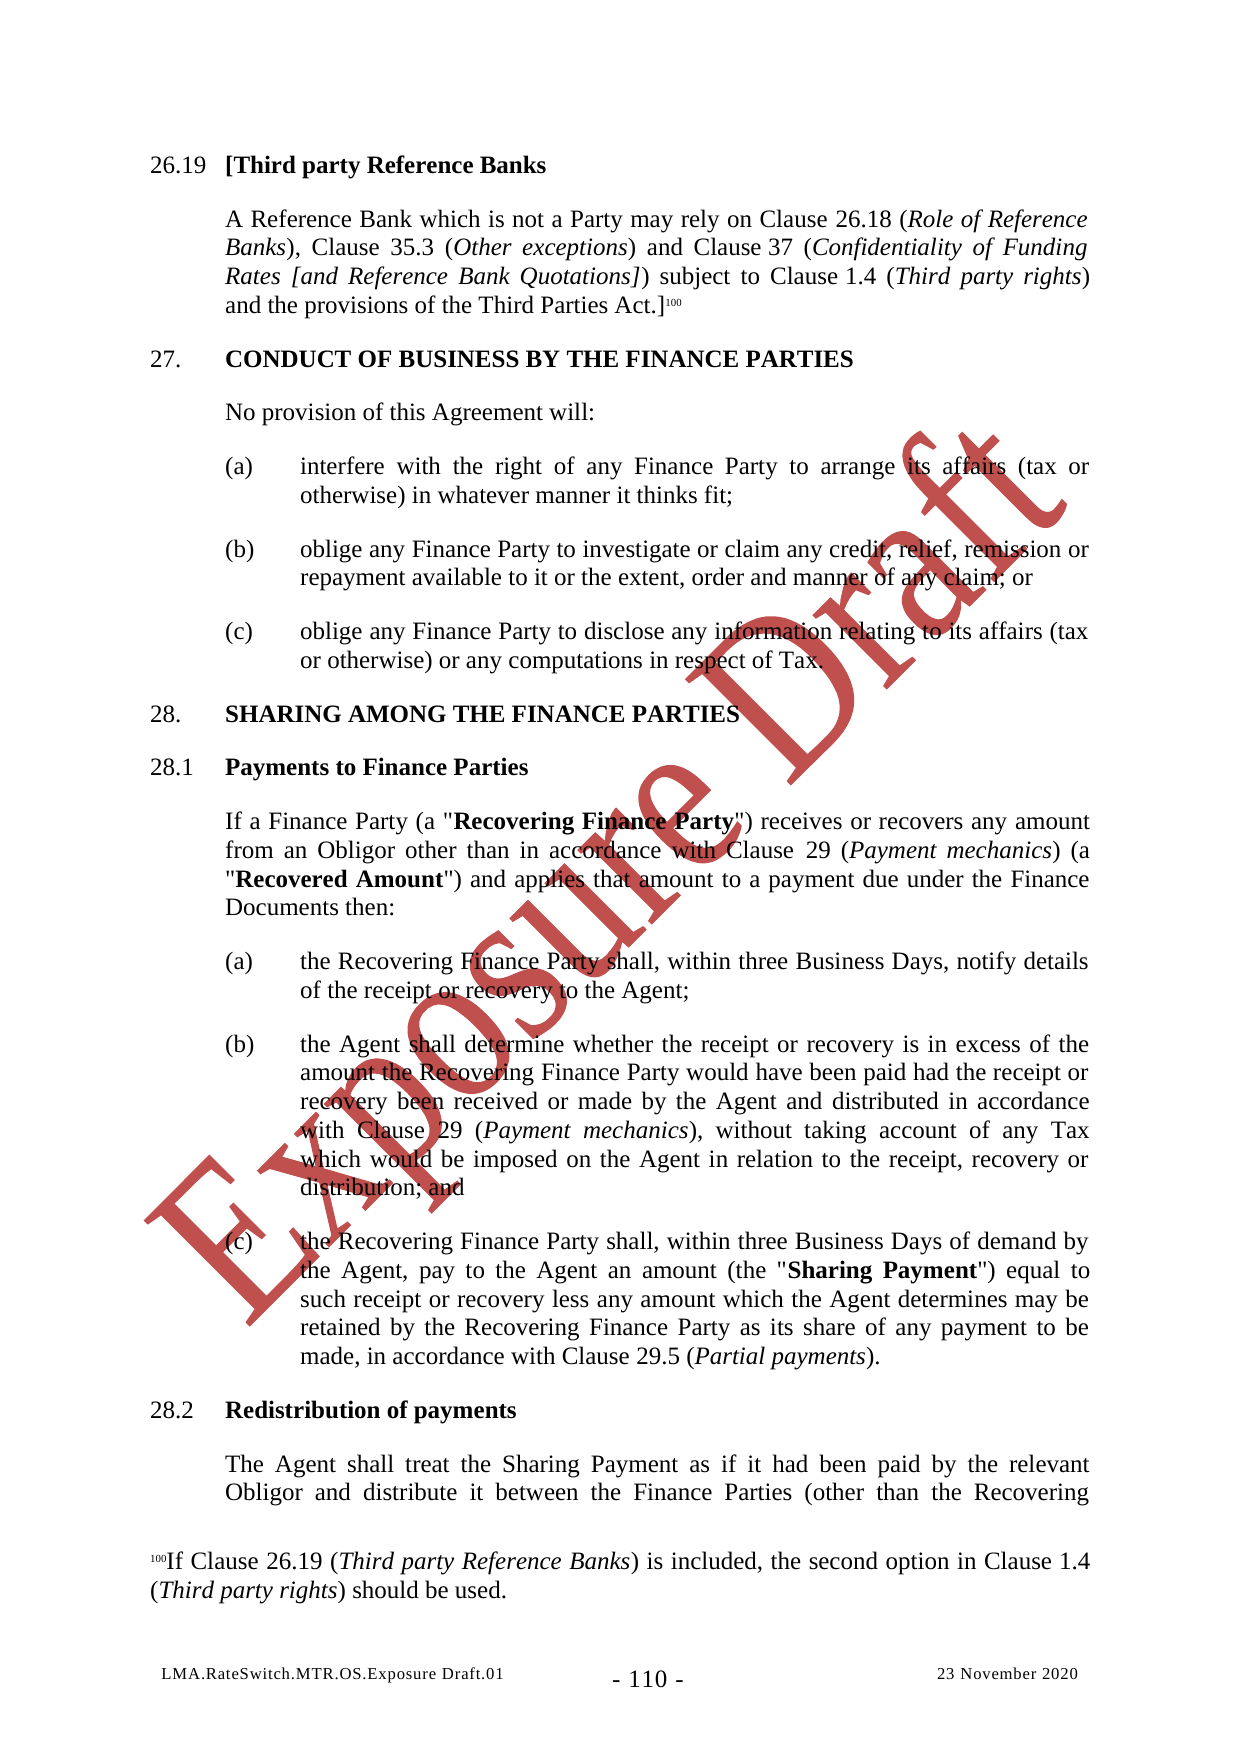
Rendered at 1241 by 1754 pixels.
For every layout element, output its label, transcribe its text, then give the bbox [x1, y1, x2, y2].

text A Reference Bank which is not a Party may rely on Clause 26.18 (Role of Reference Banks), Clause 35.3 (Other exceptions) and Clause 37 (Confidentiality of Funding Rates [and Reference Bank Quotations]) subject to Clause 1.4 (Third party rights) and the provisions of the Third Parties Act.] [225, 204, 1090, 319]
text Payments to Finance Parties [150, 752, 1090, 781]
text [Third party Reference Banks [150, 150, 1090, 179]
text oblige any Finance Party to disclose any information relating to its affairs (tax or otherwise) or any computations in respect of Tax. [225, 616, 1090, 674]
text the Agent shall determine whether the receipt or recovery is in excess of the amount the Recovering Finance Party would have been paid had the receipt or recovery been received or made by the Agent and distributed in accordance with Clause 29 (Payment mechanics), without taking account of any Tax which would be imposed on the Agent in relation to the receipt, recovery or distribution; and [225, 1029, 1090, 1201]
text oblige any Finance Party to investigate or claim any credit, relief, remission or repayment available to it or the extent, order and manner of any claim; or [225, 534, 1090, 591]
text the Recovering Finance Party shall, within three Business Days of demand by the Agent, pay to the Agent an amount (the "Sharing Payment") equal to such receipt or recovery less any amount which the Agent determines may be retained by the Recovering Finance Party as its share of any payment to be made, in accordance with Clause 29.5 (Partial payments). [225, 1226, 1090, 1370]
text If a Finance Party (a "Recovering Finance Party") receives or recovers any amount from an Obligor other than in accordance with Clause 29 (Payment mechanics) (a "Recovered Amount") and applies that amount to a payment due under the Finance Documents then: [225, 806, 1090, 921]
text Conduct of Business by the Finance Parties [150, 344, 1090, 372]
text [225, 1449, 1090, 1506]
text No provision of this Agreement will: [225, 397, 1090, 426]
text Redistribution of payments [150, 1395, 1090, 1424]
text interfere with the right of any Finance Party to arrange its affairs (tax or otherwise) in whatever manner it thinks fit; [225, 451, 1090, 509]
text Sharing among the Finance Parties [150, 699, 1090, 727]
text the Recovering Finance Party shall, within three Business Days, notify details of the receipt or recovery to the Agent; [225, 946, 1090, 1004]
